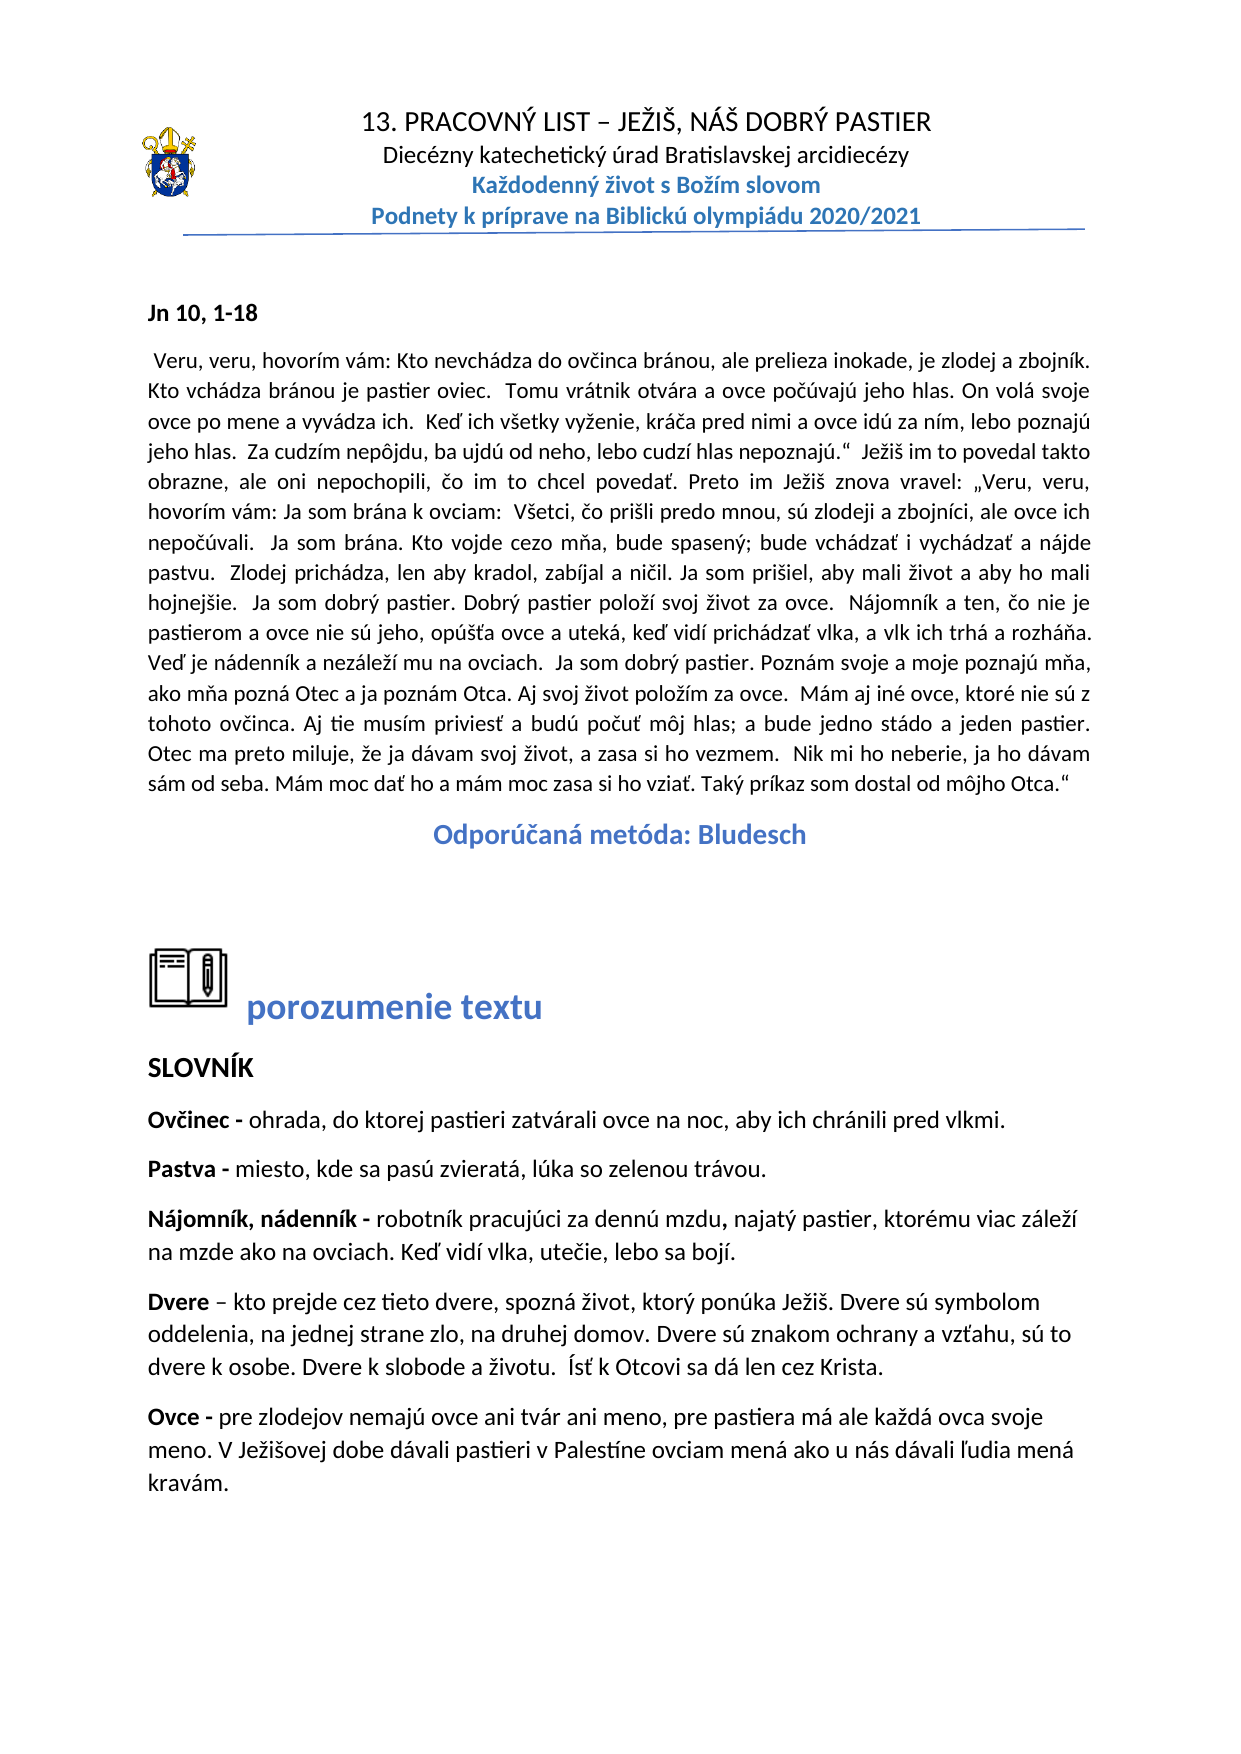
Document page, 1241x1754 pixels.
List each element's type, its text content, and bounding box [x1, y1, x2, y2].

text Ovce - pre zlodejov nemajú ovce ani tvár ani meno, pre pastiera má ale každá ovca svoje meno. V Ježišovej dobe dávali pastieri v Palestíne ovciam mená ako u nás dávali ľudia mená kravám. [148, 1401, 1093, 1497]
picture [139, 121, 200, 201]
text Nájomník, nádenník - robotník pracujúci za dennú mzdu, najatý pastier, ktorému viac záleží na mzde ako na ovciach. Keď vidí vlka, utečie, lebo sa bojí. [148, 1203, 1093, 1267]
text Dvere – kto prejde cez tieto dvere, spozná život, ktorý ponúka Ježiš. Dvere sú symbolom oddelenia, na jednej strane zlo, na druhej domov. Dvere sú znakom ochrany a vzťahu, sú to dvere k osobe. Dvere k slobode a životu. Ísť k Otcovi sa dá len cez Krista. [148, 1286, 1093, 1382]
text porozumenie textu [148, 937, 1093, 1028]
text 13. PRACOVNÝ LIST – JEŽIŠ, NÁŠ DOBRÝ PASTIER [148, 103, 1093, 139]
text Veru, veru, hovorím vám: Kto nevchádza do ovčinca bránou, ale prelieza inokade, je zlodej a zbojník. Kto vchádza bránou je pastier oviec. Tomu vrátnik otvára a ovce počúvajú jeho hlas. On volá svoje ovce po mene a vyvádza ich. Keď ich všetky vyženie, kráča pred nimi a ovce idú za ním, lebo poznajú jeho hlas. Za cudzím nepôjdu, ba ujdú od neho, lebo cudzí hlas nepoznajú.“ Ježiš im to povedal takto obrazne, ale oni nepochopili, čo im to chcel povedať. Preto im Ježiš znova vravel: „Veru, veru, hovorím vám: Ja som brána k ovciam: Všetci, čo prišli predo mnou, sú zlodeji a zbojníci, ale ovce ich nepočúvali. Ja som brána. Kto vojde cezo mňa, bude spasený; bude vchádzať i vychádzať a nájde pastvu. Zlodej prichádza, len aby kradol, zabíjal a ničil. Ja som prišiel, aby mali život a aby ho mali hojnejšie. Ja som dobrý pastier. Dobrý pastier položí svoj život za ovce. Nájomník a ten, čo nie je pastierom a ovce nie sú jeho, opúšťa ovce a uteká, keď vidí prichádzať vlka, a vlk ich trhá a rozháňa. Veď je nádenník a nezáleží mu na ovciach. Ja som dobrý pastier. Poznám svoje a moje poznajú mňa, ako mňa pozná Otec a ja poznám Otca. Aj svoj život položím za ovce. Mám aj iné ovce, ktoré nie sú z tohoto ovčinca. Aj tie musím priviesť a budú počuť môj hlas; a bude jedno stádo a jeden pastier. Otec ma preto miluje, že ja dávam svoj život, a zasa si ho vezmem. Nik mi ho neberie, ja ho dávam sám od seba. Mám moc dať ho a mám moc zasa si ho vziať. Taký príkaz som dostal od môjho Otca.“ [148, 346, 1093, 797]
text Ovčinec - ohrada, do ktorej pastieri zatvárali ovce na noc, aby ich chránili pred vlkmi. [148, 1104, 1093, 1134]
picture [147, 937, 230, 1019]
text Každodenný život s Božím slovom [200, 169, 1093, 200]
text Odporúčaná metóda: Bludesch [148, 816, 1093, 852]
text Pastva - miesto, kde sa pasú zvieratá, lúka so zelenou trávou. [148, 1153, 1093, 1184]
text Diecézny katechetický úrad Bratislavskej arcidiecézy [200, 139, 1093, 169]
text SLOVNÍK [148, 1049, 1093, 1084]
text Jn 10, 1-18 [148, 297, 1093, 327]
text Podnety k príprave na Biblickú olympiádu 2020/2021 [148, 200, 1093, 231]
